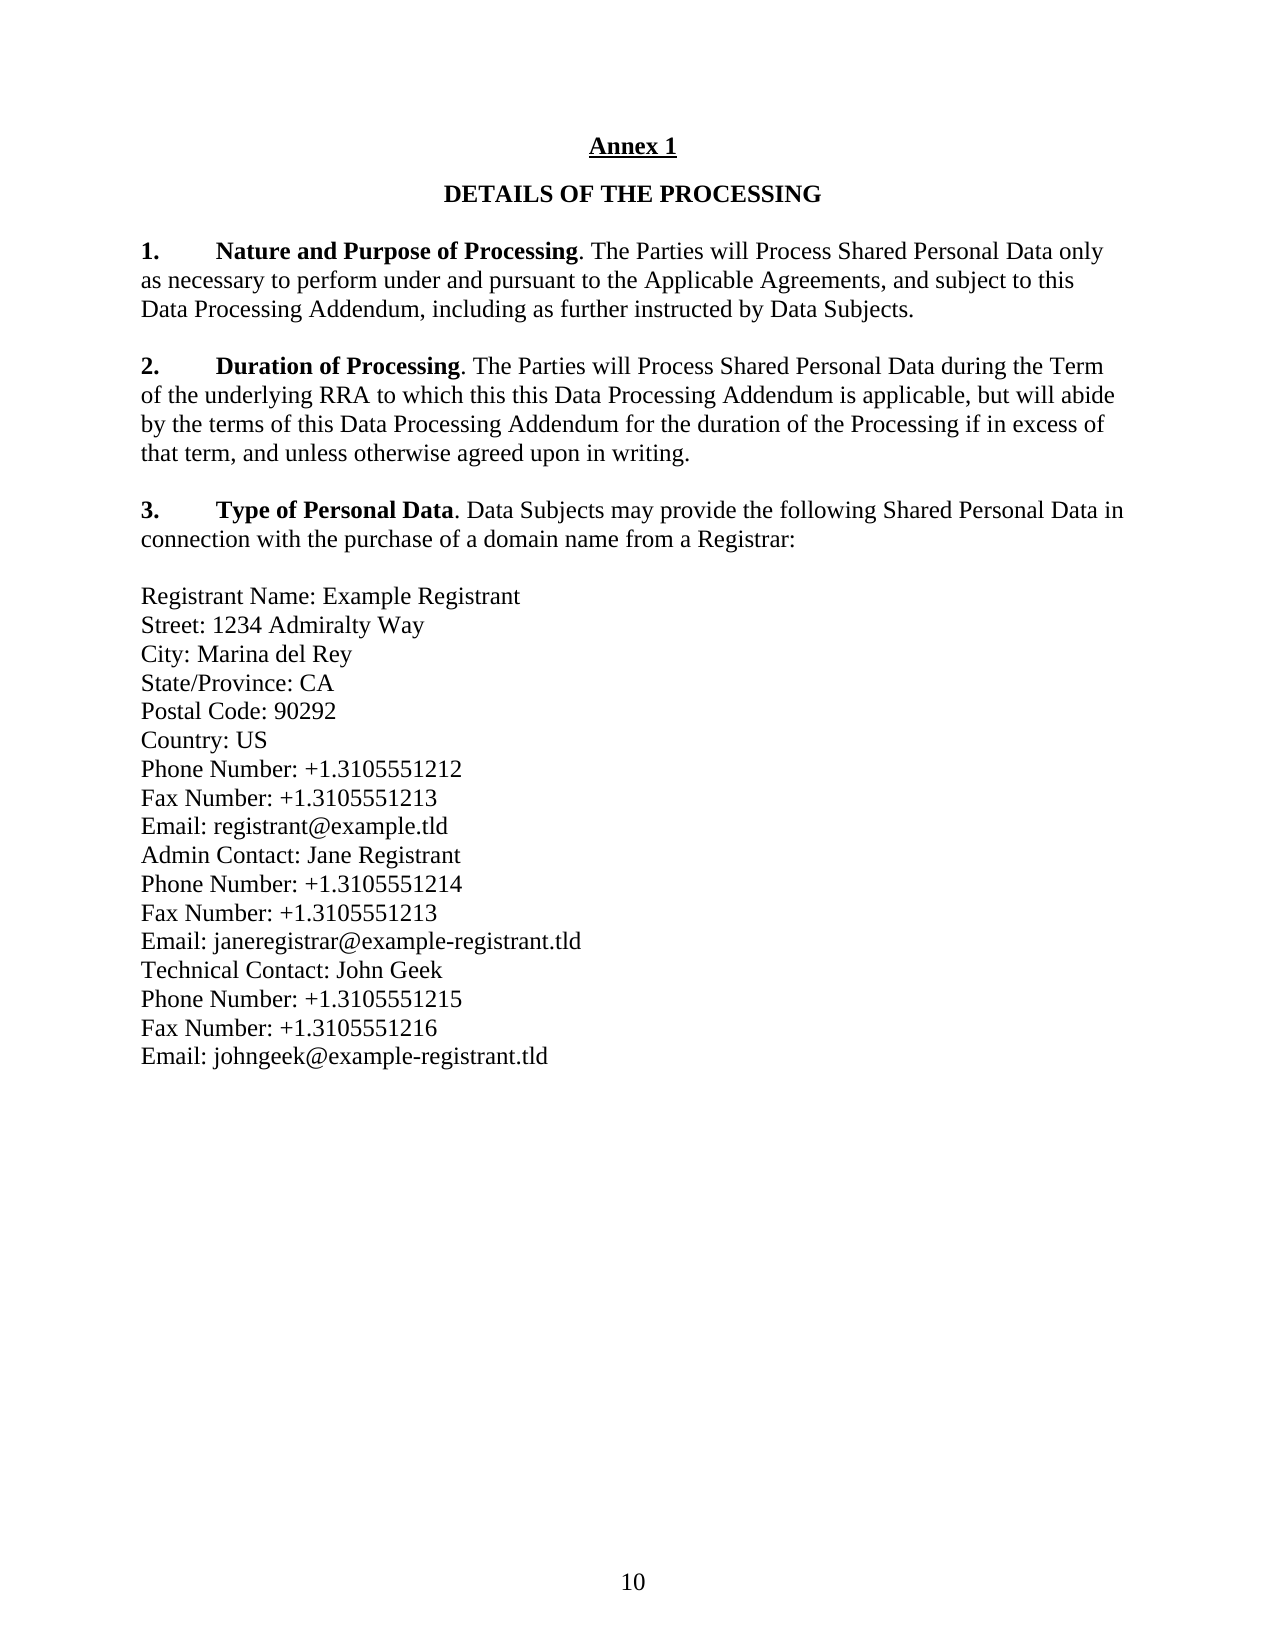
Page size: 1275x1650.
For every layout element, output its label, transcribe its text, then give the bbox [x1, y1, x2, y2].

text Email: janeregistrar@example-registrant.tld [141, 926, 1125, 955]
text Registrant Name: Example Registrant [141, 581, 1125, 610]
text Street: 1234 Admiralty Way [141, 610, 1125, 639]
text Country: US [141, 725, 1125, 754]
text Admin Contact: Jane Registrant [141, 840, 1125, 869]
text Annex 1 [141, 131, 1125, 160]
list Duration of Processing. The Parties will Process Shared Personal Data during the Term of the underlying RRA to which this this Data Processing Addendum is applicable, but will abide by the terms of this Data Processing Addendum for the duration of the Processing if in excess of that term, and unless otherwise agreed upon in writing. [141, 351, 1125, 466]
text Fax Number: +1.3105551213 [141, 783, 1125, 811]
text Fax Number: +1.3105551216 [141, 1013, 1125, 1041]
text Fax Number: +1.3105551213 [141, 898, 1125, 926]
text Phone Number: +1.3105551214 [141, 869, 1125, 898]
list Type of Personal Data. Data Subjects may provide the following Shared Personal Data in connection with the purchase of a domain name from a Registrar: [141, 495, 1125, 553]
text Phone Number: +1.3105551212 [141, 754, 1125, 783]
text DETAILS OF THE PROCESSING [141, 179, 1125, 208]
text State/Province: CA [141, 668, 1125, 696]
text City: Marina del Rey [141, 639, 1125, 668]
text Phone Number: +1.3105551215 [141, 984, 1125, 1013]
text Email: johngeek@example-registrant.tld [141, 1041, 1125, 1070]
text Postal Code: 90292 [141, 696, 1125, 725]
list Nature and Purpose of Processing. The Parties will Process Shared Personal Data only as necessary to perform under and pursuant to the Applicable Agreements, and subject to this Data Processing Addendum, including as further instructed by Data Subjects. [141, 236, 1125, 323]
text Technical Contact: John Geek [141, 955, 1125, 984]
text Email: registrant@example.tld [141, 811, 1125, 840]
